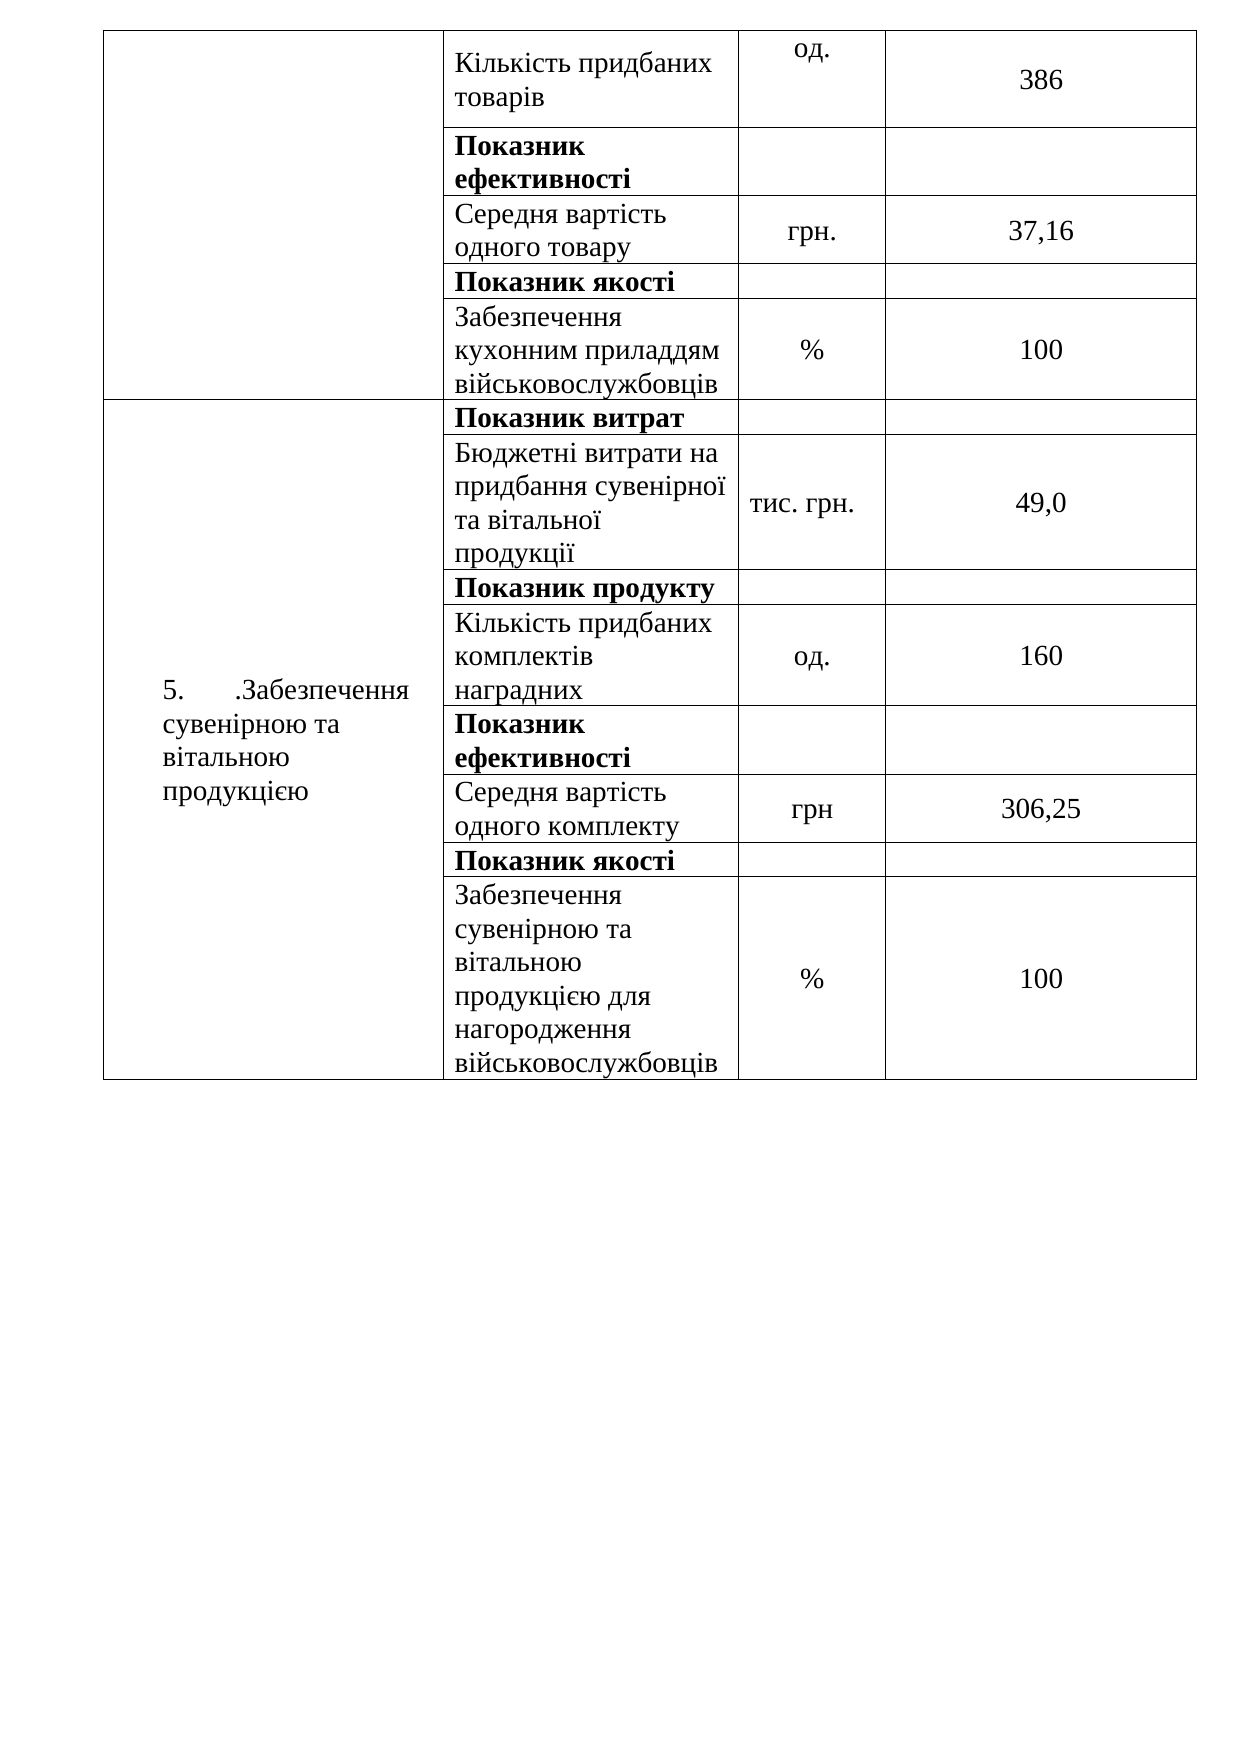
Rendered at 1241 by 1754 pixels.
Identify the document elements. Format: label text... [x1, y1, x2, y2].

table_cell 49,0 [886, 435, 1196, 569]
table_cell % [739, 299, 885, 399]
table_cell Забезпечення кухонним приладдям військовослужбовців [444, 299, 738, 399]
table_cell [886, 706, 1196, 773]
table_cell Забезпечення сувенірною та вітальною продукцією для нагородження військовослужбовців [444, 877, 738, 1078]
table_header [104, 31, 443, 399]
table_cell тис. грн. [739, 435, 885, 569]
table_cell [739, 128, 885, 195]
table_cell Середня вартість одного товару [444, 196, 738, 263]
table_cell 306,25 [886, 775, 1196, 842]
table_cell .Забезпечення сувенірною та вітальною продукцією [104, 400, 443, 1078]
table_cell [739, 400, 885, 434]
table_header 386 [886, 31, 1196, 127]
table_cell [886, 400, 1196, 434]
table_cell 100 [886, 299, 1196, 399]
table_cell [886, 264, 1196, 298]
table_cell % [739, 877, 885, 1078]
table_cell Показник продукту [444, 570, 738, 604]
table_cell [739, 843, 885, 876]
table_cell од. [739, 605, 885, 705]
table_header од. [739, 31, 885, 127]
table_cell [739, 570, 885, 604]
table_cell 160 [886, 605, 1196, 705]
table_cell [886, 128, 1196, 195]
table_cell Показник витрат [444, 400, 738, 434]
table_cell Показник якості [444, 264, 738, 298]
table_cell [739, 706, 885, 773]
table_cell Кількість придбаних комплектів наградних [444, 605, 738, 705]
table_header Кількість придбаних товарів [444, 31, 738, 127]
table_cell Показник ефективності [444, 706, 738, 773]
table_cell 37,16 [886, 196, 1196, 263]
table_cell Бюджетні витрати на придбання сувенірної та вітальної продукції [444, 435, 738, 569]
table_cell [886, 570, 1196, 604]
table_cell [886, 843, 1196, 876]
table_cell [739, 264, 885, 298]
table_cell Показник якості [444, 843, 738, 876]
table_cell 100 [886, 877, 1196, 1078]
table_cell грн [739, 775, 885, 842]
table_cell грн. [739, 196, 885, 263]
table_cell Показник ефективності [444, 128, 738, 195]
table_cell Середня вартість одного комплекту [444, 775, 738, 842]
